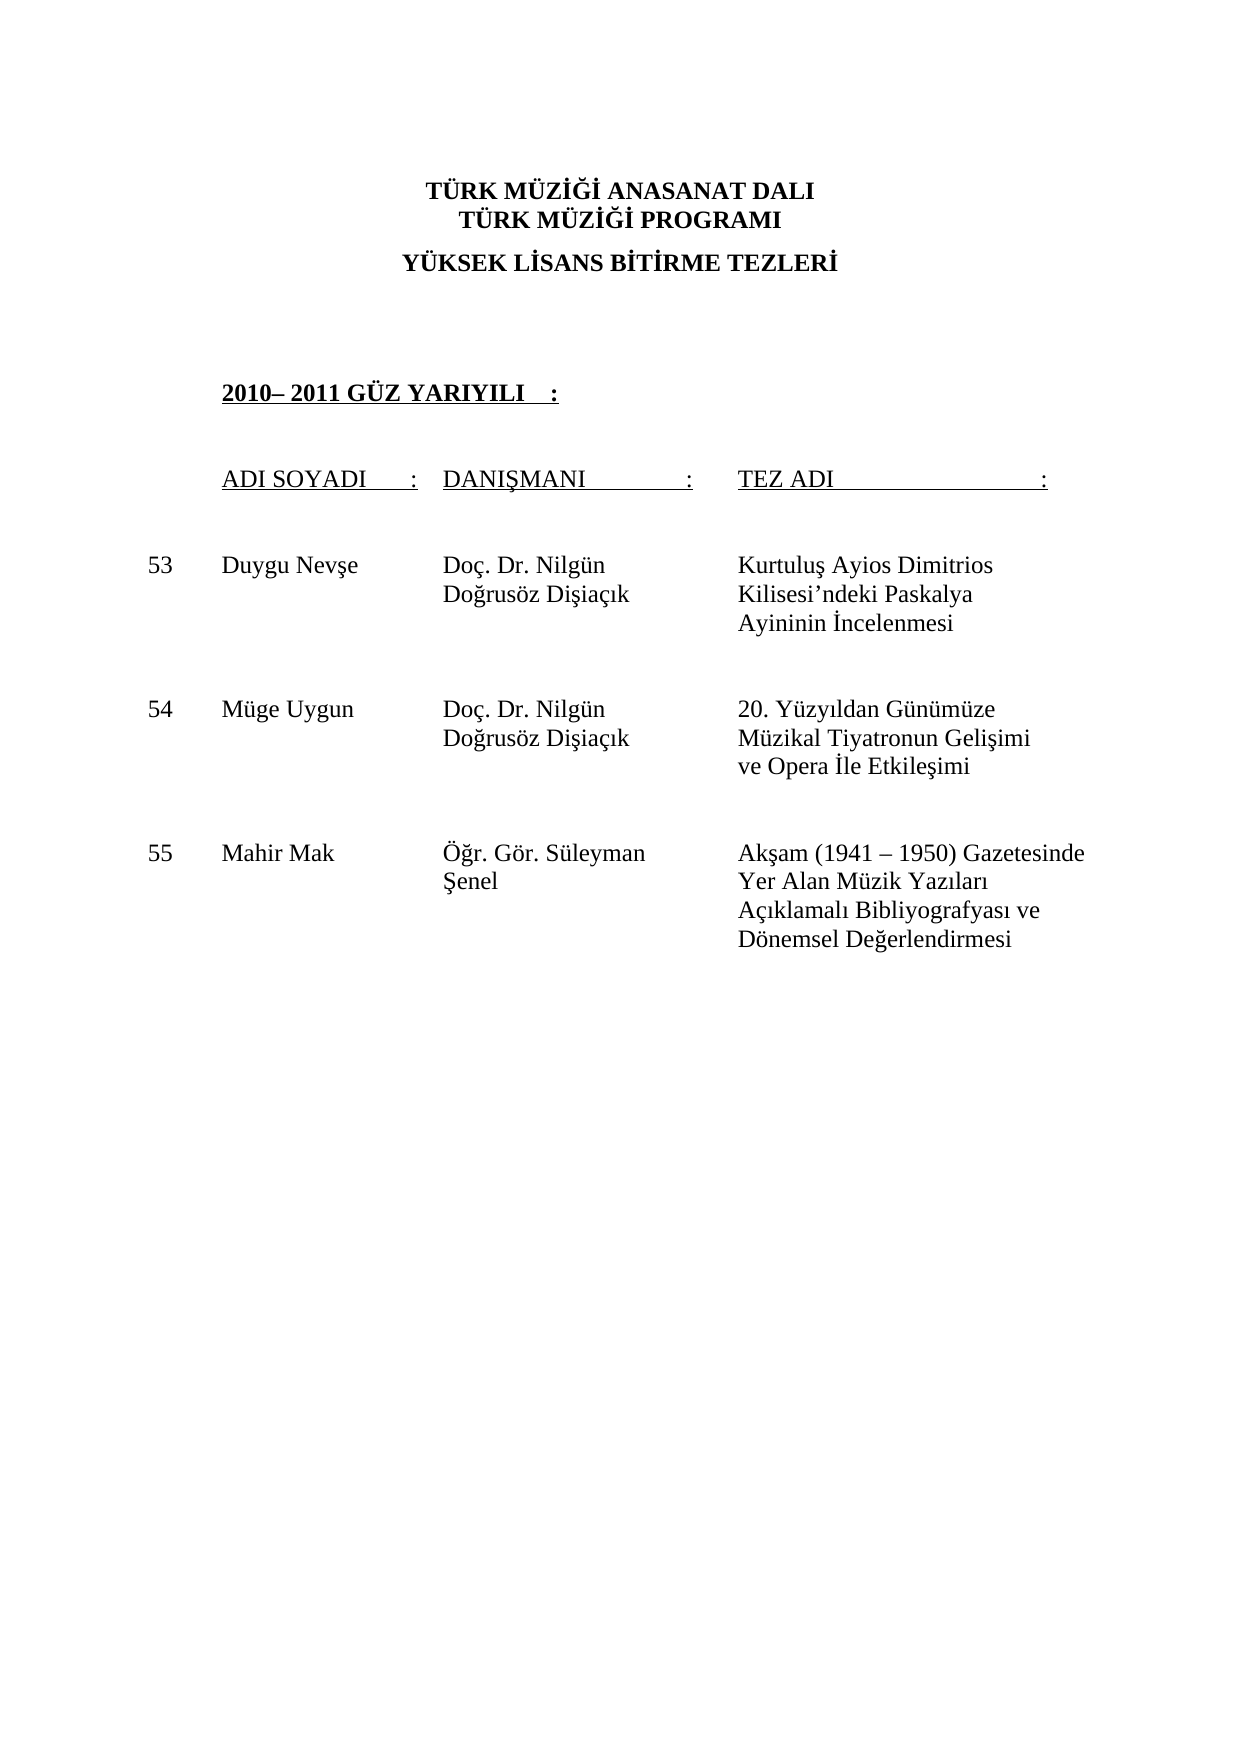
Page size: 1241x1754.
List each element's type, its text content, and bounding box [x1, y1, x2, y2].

text Dönemsel Değerlendirmesi [148, 924, 1092, 953]
text ADI SOYADI : DANIŞMANI : TEZ ADI : [148, 464, 1092, 493]
text Doğrusöz Dişiaçık Kilisesi’ndeki Paskalya [148, 579, 1092, 608]
text 54 Müge Uygun Doç. Dr. Nilgün 20. Yüzyıldan Günümüze [148, 694, 1092, 723]
text 55 Mahir Mak Öğr. Gör. Süleyman Akşam (1941 – 1950) Gazetesinde [148, 838, 1092, 866]
text Açıklamalı Bibliyografyası ve [148, 895, 1092, 924]
text TÜRK MÜZİĞİ ANASANAT DALI [148, 176, 1092, 205]
text Doğrusöz Dişiaçık Müzikal Tiyatronun Gelişimi [148, 723, 1092, 751]
text Şenel Yer Alan Müzik Yazıları [148, 866, 1092, 895]
text Ayininin İncelenmesi [148, 608, 1092, 636]
text TÜRK MÜZİĞİ PROGRAMI [148, 205, 1092, 234]
text ve Opera İle Etkileşimi [148, 751, 1092, 780]
text 53 Duygu Nevşe Doç. Dr. Nilgün Kurtuluş Ayios Dimitrios [148, 550, 1092, 579]
text 2010– 2011 GÜZ YARIYILI : [148, 378, 1092, 406]
text YÜKSEK LİSANS BİTİRME TEZLERİ [148, 248, 1092, 277]
